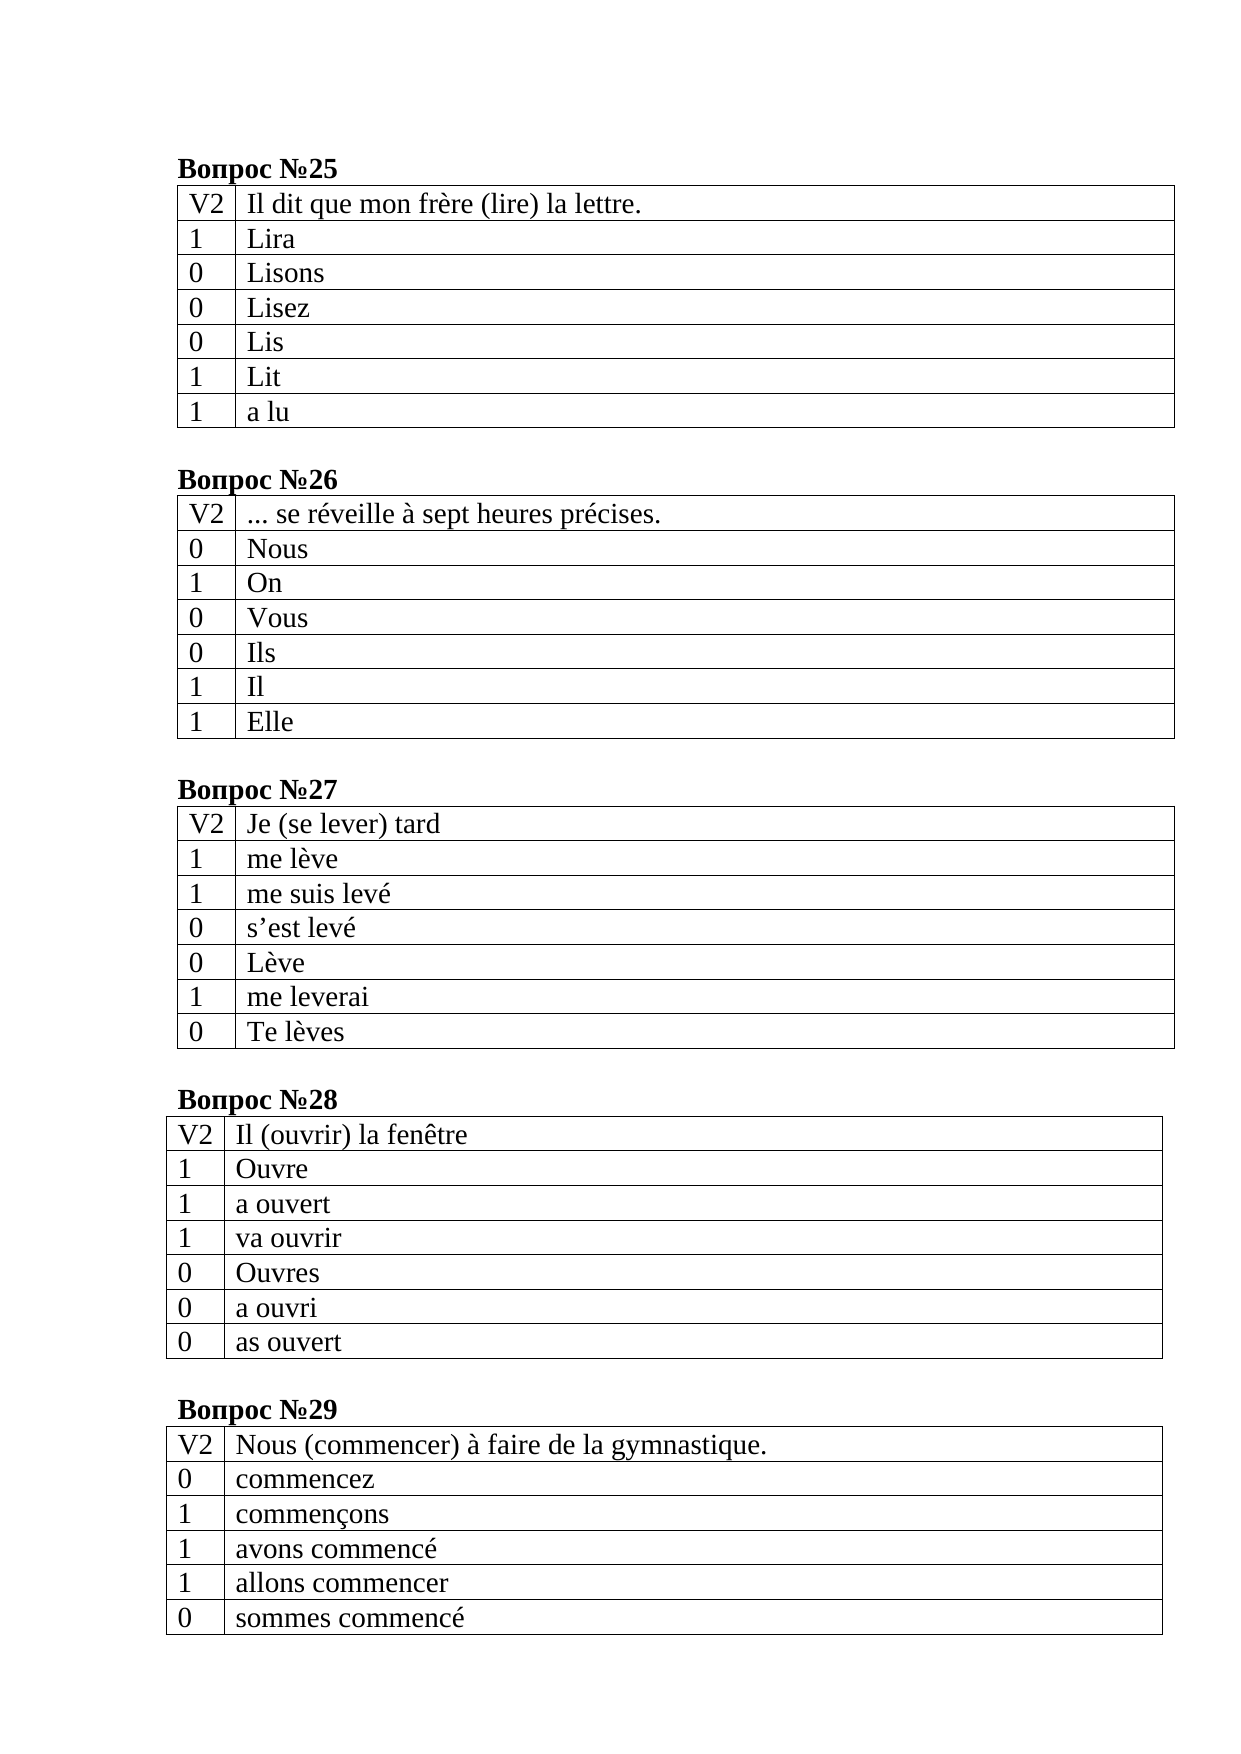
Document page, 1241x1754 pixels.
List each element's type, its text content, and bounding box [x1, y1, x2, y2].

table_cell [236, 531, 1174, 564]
text Вопрос №28 [177, 1082, 1152, 1116]
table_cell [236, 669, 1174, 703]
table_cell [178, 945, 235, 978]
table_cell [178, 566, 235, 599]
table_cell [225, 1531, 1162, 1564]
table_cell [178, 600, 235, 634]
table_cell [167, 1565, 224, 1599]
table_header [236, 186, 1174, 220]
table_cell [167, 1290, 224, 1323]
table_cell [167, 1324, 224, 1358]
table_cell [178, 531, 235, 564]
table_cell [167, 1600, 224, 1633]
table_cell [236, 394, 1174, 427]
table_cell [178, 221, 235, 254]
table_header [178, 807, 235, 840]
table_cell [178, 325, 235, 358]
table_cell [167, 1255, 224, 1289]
text Вопрос №27 [177, 772, 1152, 806]
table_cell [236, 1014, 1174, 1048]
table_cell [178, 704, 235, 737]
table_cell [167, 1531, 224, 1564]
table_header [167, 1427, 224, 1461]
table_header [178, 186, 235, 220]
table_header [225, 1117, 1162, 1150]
text Вопрос №25 [177, 152, 1152, 185]
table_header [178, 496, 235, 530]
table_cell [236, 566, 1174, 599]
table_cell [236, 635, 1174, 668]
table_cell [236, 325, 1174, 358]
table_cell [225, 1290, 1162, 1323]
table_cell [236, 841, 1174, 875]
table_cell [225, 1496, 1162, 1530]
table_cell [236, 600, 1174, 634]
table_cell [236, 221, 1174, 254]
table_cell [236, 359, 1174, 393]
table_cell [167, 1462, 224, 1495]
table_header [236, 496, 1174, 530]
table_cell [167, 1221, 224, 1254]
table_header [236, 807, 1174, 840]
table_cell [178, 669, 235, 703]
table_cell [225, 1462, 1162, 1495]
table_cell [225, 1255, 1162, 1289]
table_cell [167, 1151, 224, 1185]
text Вопрос №29 [177, 1392, 1152, 1426]
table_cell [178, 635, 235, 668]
text Вопрос №26 [177, 462, 1152, 495]
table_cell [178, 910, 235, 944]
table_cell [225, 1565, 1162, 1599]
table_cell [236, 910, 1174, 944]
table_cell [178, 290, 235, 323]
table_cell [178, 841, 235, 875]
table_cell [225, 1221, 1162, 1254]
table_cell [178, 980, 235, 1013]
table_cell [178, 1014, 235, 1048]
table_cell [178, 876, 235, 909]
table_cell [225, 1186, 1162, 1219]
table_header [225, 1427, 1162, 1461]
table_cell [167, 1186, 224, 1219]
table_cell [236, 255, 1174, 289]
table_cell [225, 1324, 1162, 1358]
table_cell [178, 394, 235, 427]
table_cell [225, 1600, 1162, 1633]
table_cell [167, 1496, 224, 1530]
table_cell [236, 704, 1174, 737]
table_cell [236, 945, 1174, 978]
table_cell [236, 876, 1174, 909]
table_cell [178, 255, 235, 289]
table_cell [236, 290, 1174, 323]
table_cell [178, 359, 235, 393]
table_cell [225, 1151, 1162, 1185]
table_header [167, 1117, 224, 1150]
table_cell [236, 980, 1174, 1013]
